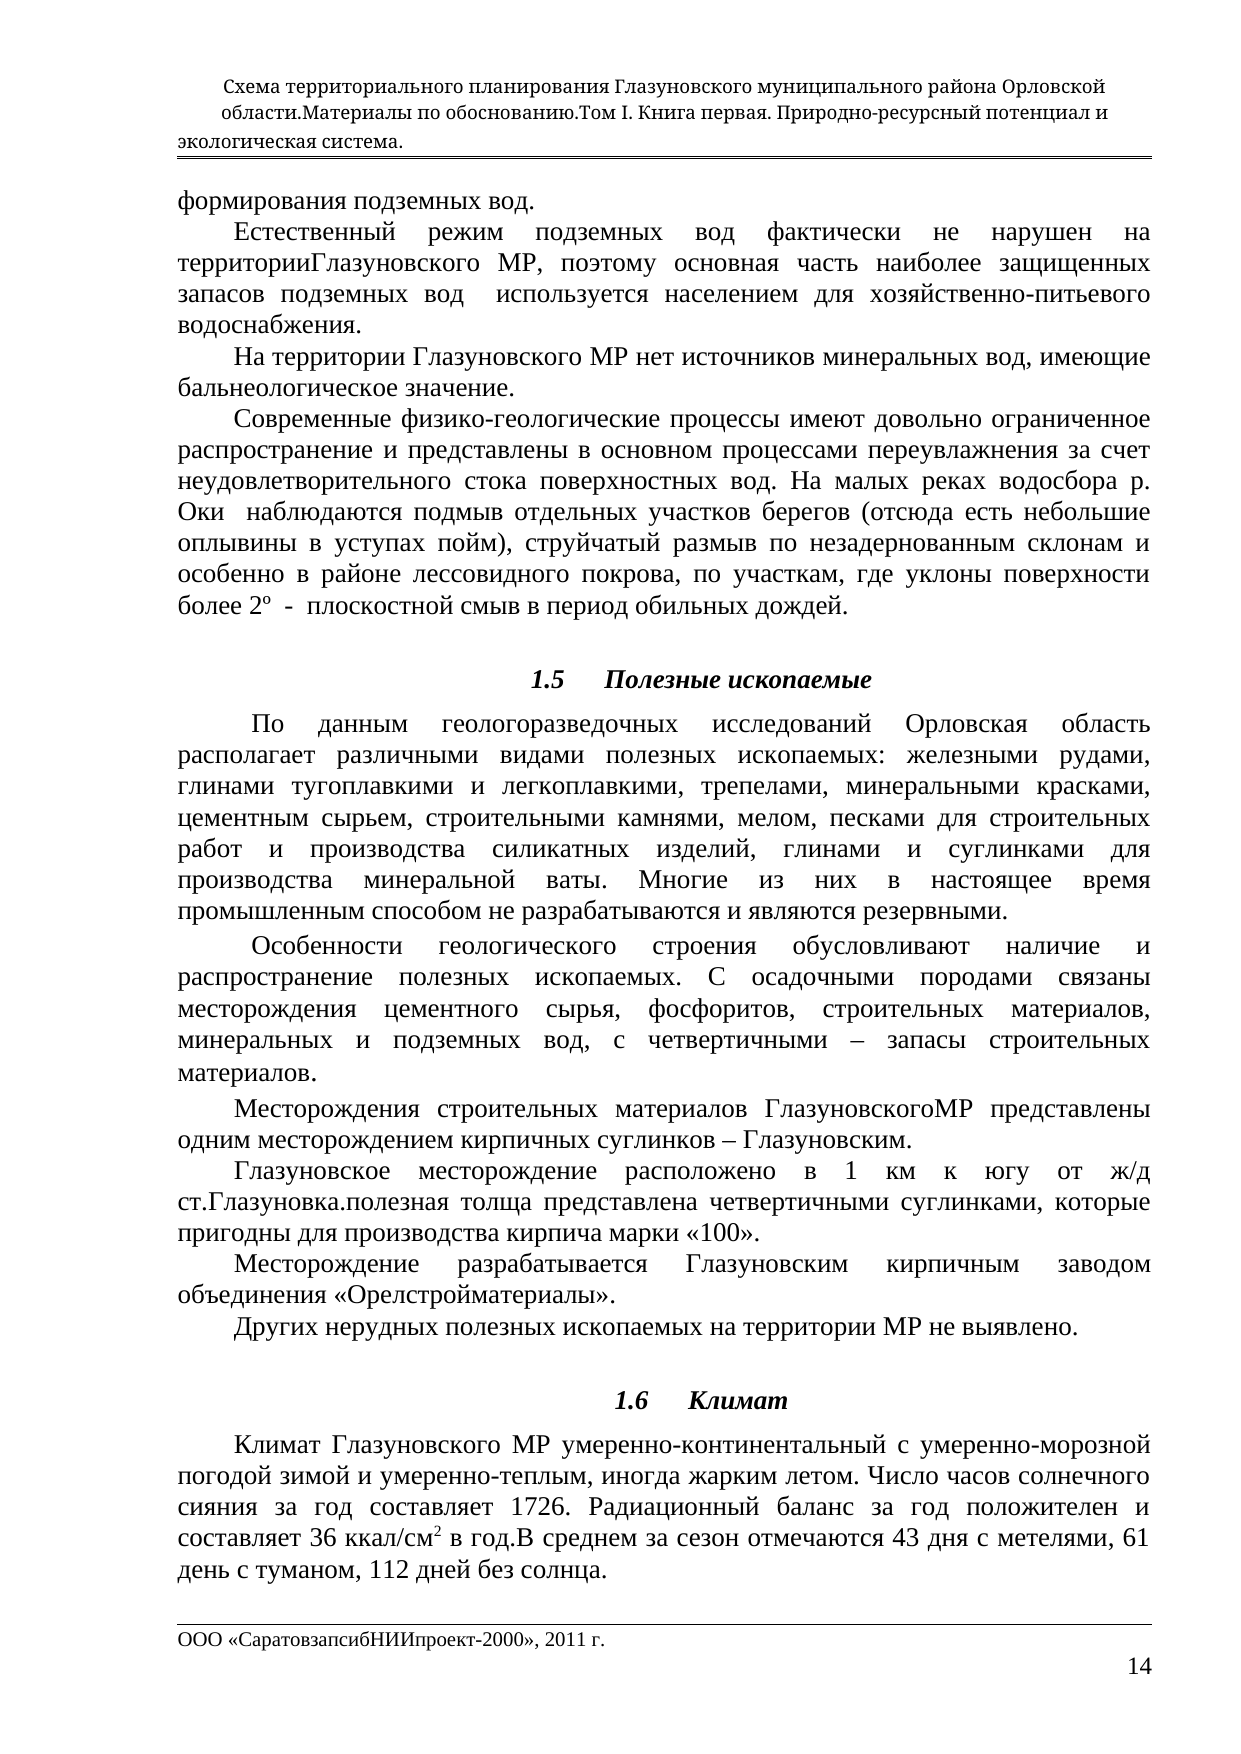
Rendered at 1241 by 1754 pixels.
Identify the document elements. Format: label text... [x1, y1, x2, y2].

text Глазуновское месторождение расположено в 1 км к югу от ж/д ст.Глазуновка.полезная толща представлена четвертичными суглинками, которые пригодны для производства кирпича марки «100». [177, 1154, 1152, 1247]
text Современные физико-геологические процессы имеют довольно ограниченное распространение и представлены в основном процессами переувлажнения за счет неудовлетворительного стока поверхностных вод. На малых реках водосбора р. Оки наблюдаются подмыв отдельных участков берегов (отсюда есть небольшие оплывины в уступах пойм), струйчатый размыв по незадернованным склонам и особенно в районе лессовидного покрова, по участкам, где уклоны поверхности более 2º - плоскостной смыв в период обильных дождей. [177, 402, 1152, 620]
text Климат [177, 1384, 1152, 1416]
text Особенности геологического строения обусловливают наличие и распространение полезных ископаемых. С осадочными породами связаны месторождения цементного сырья, фосфоритов, строительных материалов, минеральных и подземных вод, с четвертичными – запасы строительных материалов. [177, 929, 1152, 1087]
text Месторождение разрабатывается Глазуновским кирпичным заводом объединения «Орелстройматериалы». [177, 1247, 1152, 1310]
text Полезные ископаемые [177, 663, 1152, 695]
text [177, 184, 1152, 215]
text По данным геологоразведочных исследований Орловская область располагает различными видами полезных ископаемых: железными рудами, глинами тугоплавкими и легкоплавкими, трепелами, минеральными красками, цементным сырьем, строительными камнями, мелом, песками для строительных работ и производства силикатных изделий, глинами и суглинками для производства минеральной ваты. Многие из них в настоящее время промышленным способом не разрабатываются и являются резервными. [177, 707, 1152, 925]
text Климат Глазуновского МР умеренно-континентальный с умеренно-морозной погодой зимой и умеренно-теплым, иногда жарким летом. Число часов солнечного сияния за год составляет 1726. Радиационный баланс за год положителен и составляет 36 ккал/см2 в год.В среднем за сезон отмечаются 43 дня с метелями, 61 день с туманом, 112 дней без солнца. [177, 1428, 1152, 1584]
text На территории Глазуновского МР нет источников минеральных вод, имеющие бальнеологическое значение. [177, 339, 1152, 402]
text Месторождения строительных материалов ГлазуновскогоМР представлены одним месторождением кирпичных суглинков – Глазуновским. [177, 1092, 1152, 1154]
text Других нерудных полезных ископаемых на территории МР не выявлено. [177, 1310, 1152, 1341]
text Естественный режим подземных вод фактически не нарушен на территорииГлазуновского МР, поэтому основная часть наиболее защищенных запасов подземных вод используется населением для хозяйственно-питьевого водоснабжения. [177, 215, 1152, 339]
